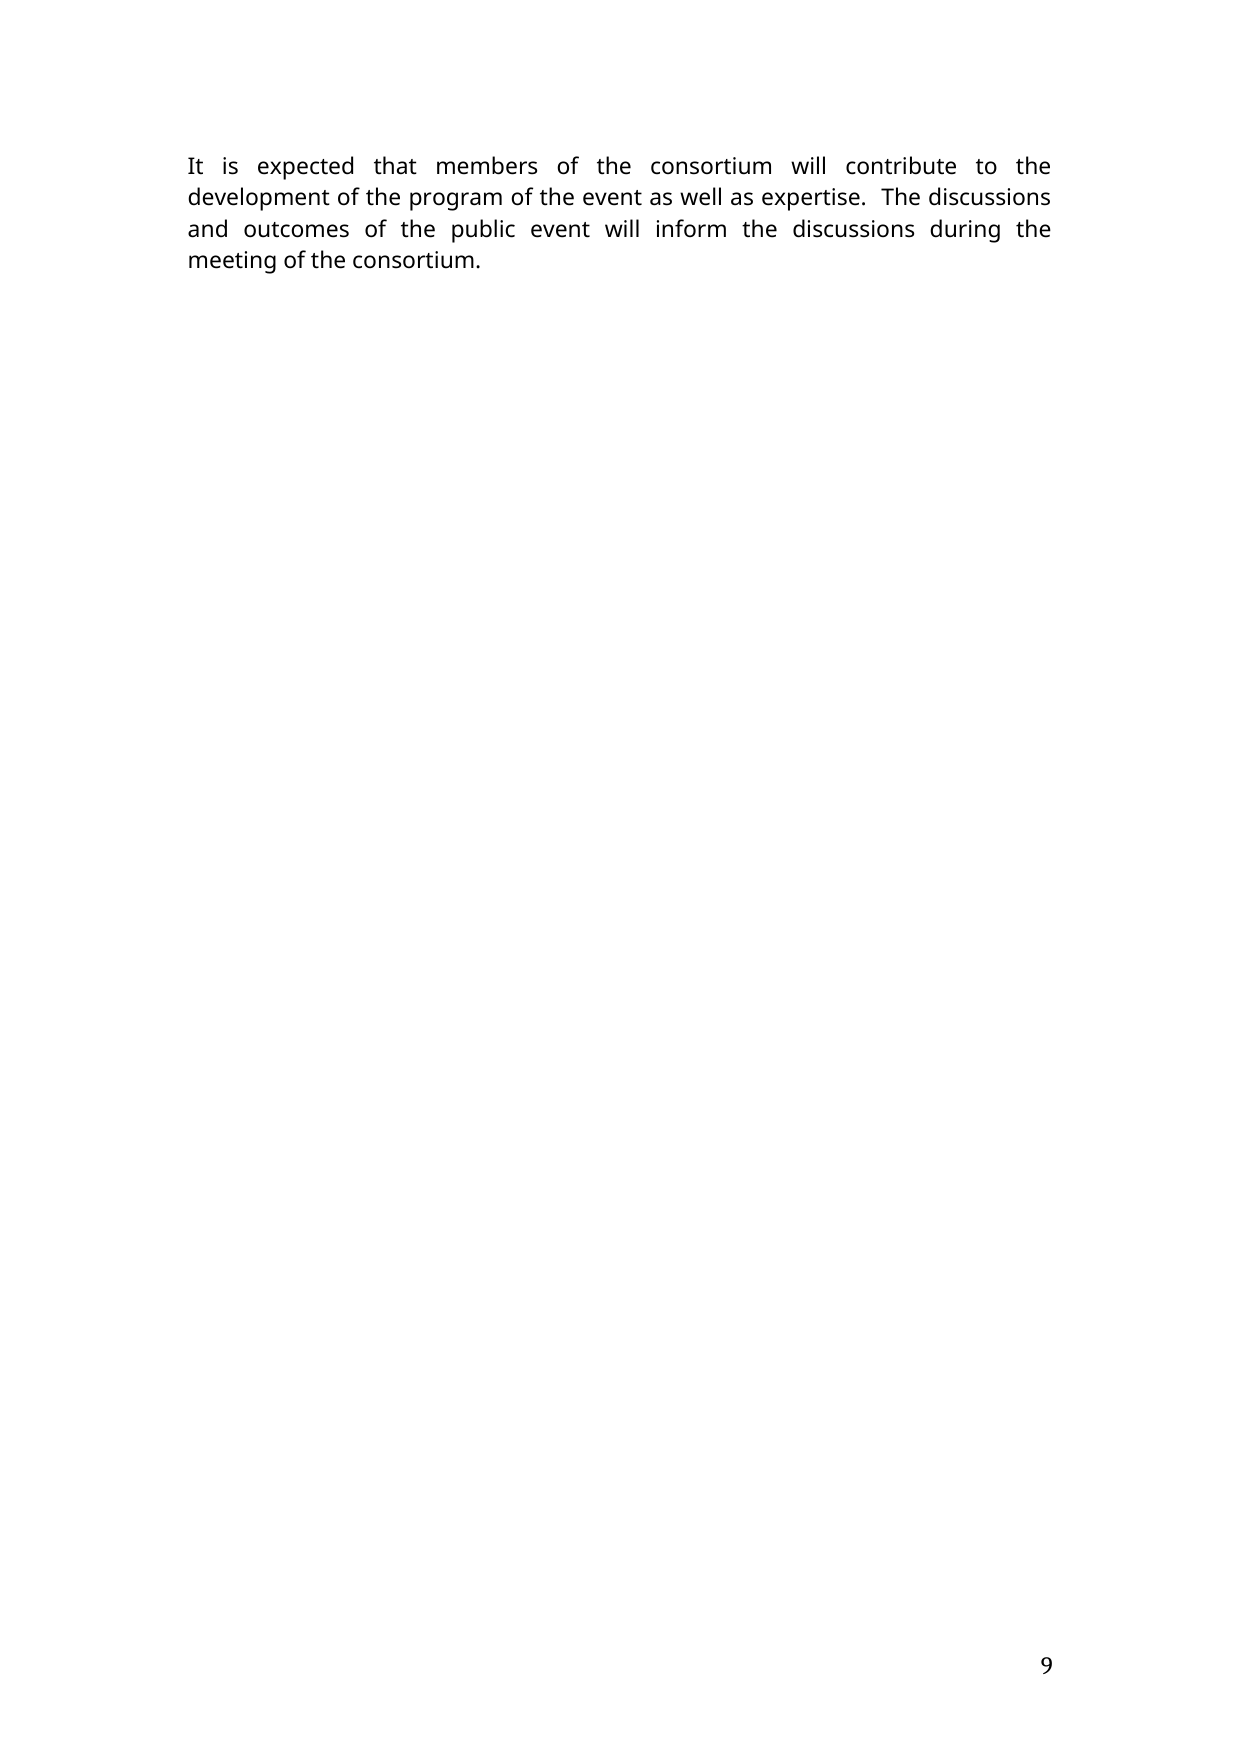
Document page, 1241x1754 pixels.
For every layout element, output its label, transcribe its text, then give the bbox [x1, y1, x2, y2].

text It is expected that members of the consortium will contribute to the development of the program of the event as well as expertise. The discussions and outcomes of the public event will inform the discussions during the meeting of the consortium. [187, 150, 1053, 275]
